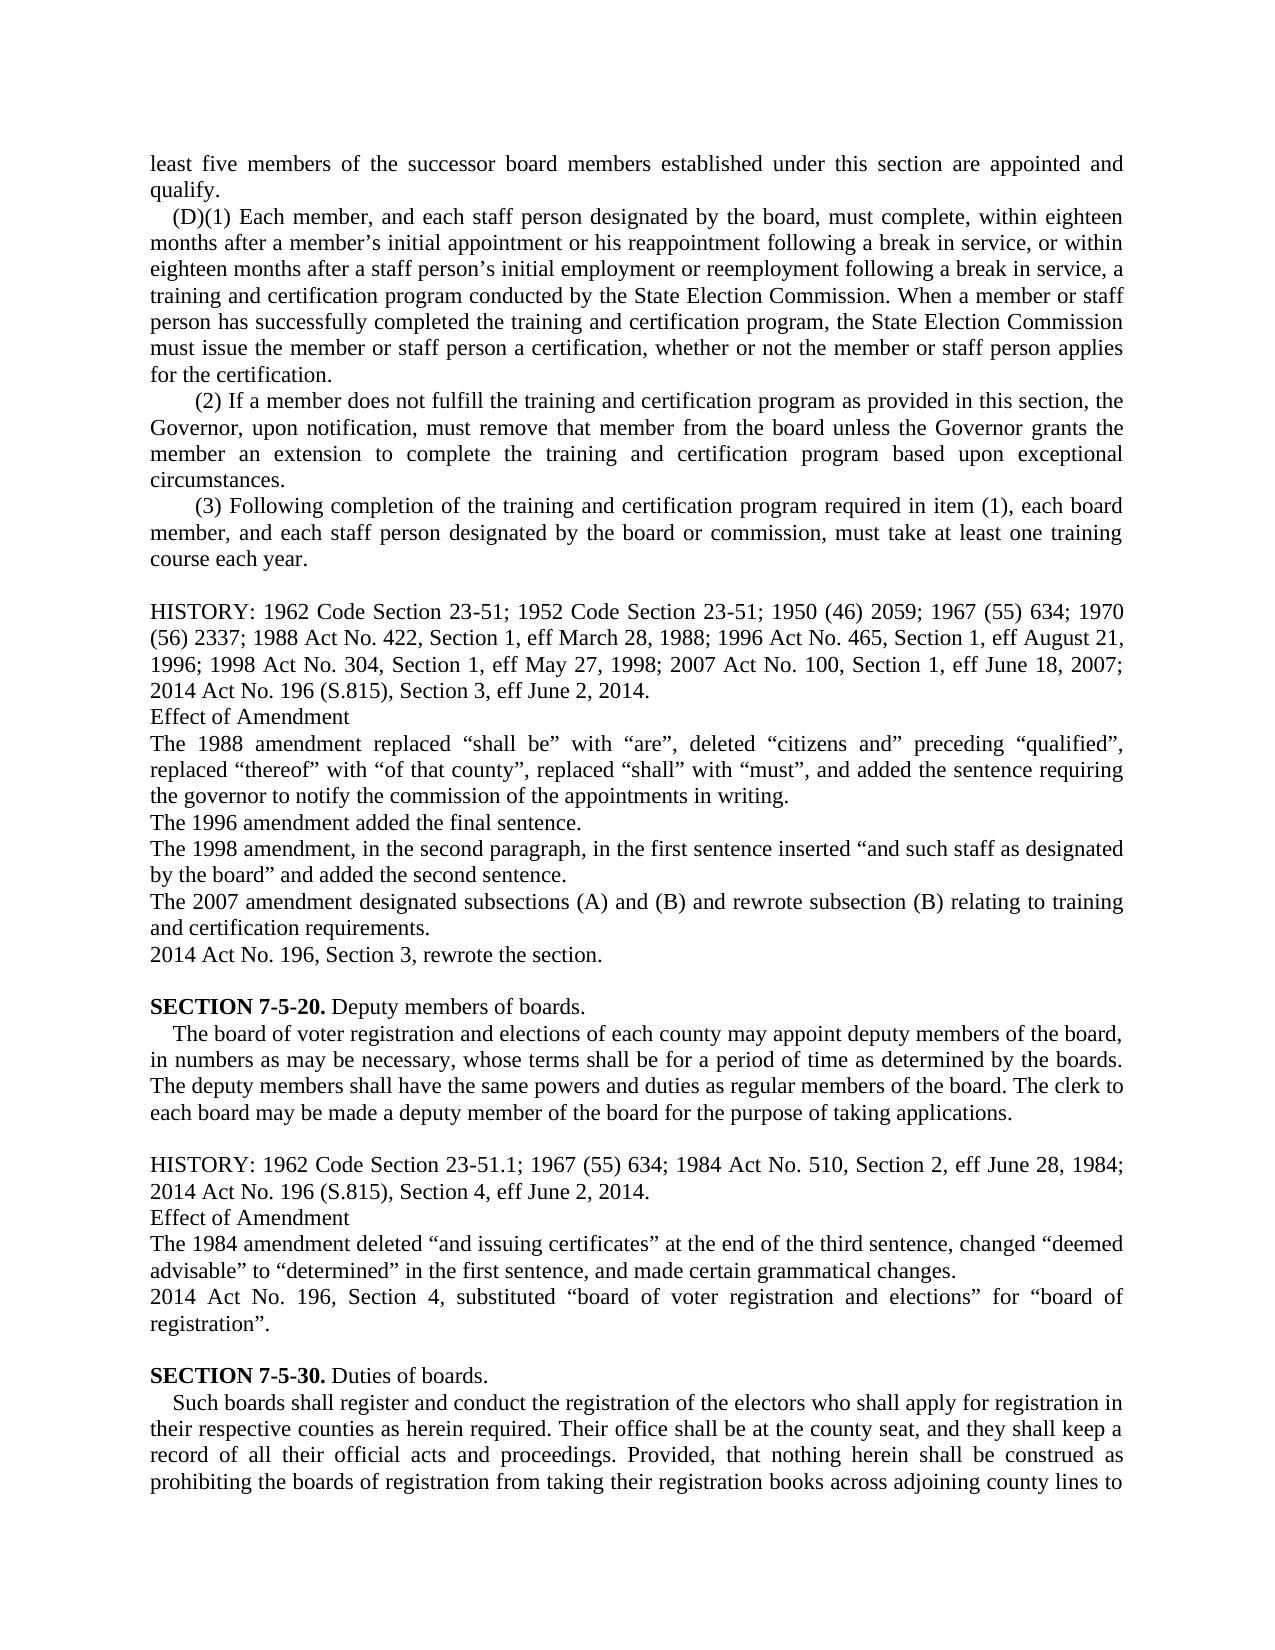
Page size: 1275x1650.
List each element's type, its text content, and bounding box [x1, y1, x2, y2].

text Effect of Amendment [150, 703, 1125, 730]
text HISTORY: 1962 Code Section 23-51.1; 1967 (55) 634; 1984 Act No. 510, Section 2, eff June 28, 1984; 2014 Act No. 196 (S.815), Section 4, eff June 2, 2014. [150, 1151, 1125, 1204]
text (D)(1) Each member, and each staff person designated by the board, must complete, within eighteen months after a member’s initial appointment or his reappointment following a break in service, or within eighteen months after a staff person’s initial employment or reemployment following a break in service, a training and certification program conducted by the State Election Commission. When a member or staff person has successfully completed the training and certification program, the State Election Commission must issue the member or staff person a certification, whether or not the member or staff person applies for the certification. [150, 203, 1125, 387]
text (3) Following completion of the training and certification program required in item (1), each board member, and each staff person designated by the board or commission, must take at least one training course each year. [150, 493, 1125, 572]
text 2014 Act No. 196, Section 4, substituted “board of voter registration and elections” for “board of registration”. [150, 1283, 1125, 1336]
text The 1988 amendment replaced “shall be” with “are”, deleted “citizens and” preceding “qualified”, replaced “thereof” with “of that county”, replaced “shall” with “must”, and added the sentence requiring the governor to notify the commission of the appointments in writing. [150, 730, 1125, 809]
text SECTION 7-5-20. Deputy members of boards. [150, 993, 1125, 1020]
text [150, 1389, 1125, 1494]
text 2014 Act No. 196, Section 3, rewrote the section. [150, 941, 1125, 967]
text The 2007 amendment designated subsections (A) and (B) and rewrote subsection (B) relating to training and certification requirements. [150, 888, 1125, 941]
text Effect of Amendment [150, 1204, 1125, 1231]
text HISTORY: 1962 Code Section 23-51; 1952 Code Section 23-51; 1950 (46) 2059; 1967 (55) 634; 1970 (56) 2337; 1988 Act No. 422, Section 1, eff March 28, 1988; 1996 Act No. 465, Section 1, eff August 21, 1996; 1998 Act No. 304, Section 1, eff May 27, 1998; 2007 Act No. 100, Section 1, eff June 18, 2007; 2014 Act No. 196 (S.815), Section 3, eff June 2, 2014. [150, 598, 1125, 703]
text The 1998 amendment, in the second paragraph, in the first sentence inserted “and such staff as designated by the board” and added the second sentence. [150, 835, 1125, 888]
text The 1996 amendment added the final sentence. [150, 809, 1125, 835]
text The 1984 amendment deleted “and issuing certificates” at the end of the third sentence, changed “deemed advisable” to “determined” in the first sentence, and made certain grammatical changes. [150, 1231, 1125, 1283]
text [150, 150, 1125, 203]
text The board of voter registration and elections of each county may appoint deputy members of the board, in numbers as may be necessary, whose terms shall be for a period of time as determined by the boards. The deputy members shall have the same powers and duties as regular members of the board. The clerk to each board may be made a deputy member of the board for the purpose of taking applications. [150, 1020, 1125, 1125]
text SECTION 7-5-30. Duties of boards. [150, 1362, 1125, 1389]
text (2) If a member does not fulfill the training and certification program as provided in this section, the Governor, upon notification, must remove that member from the board unless the Governor grants the member an extension to complete the training and certification program based upon exceptional circumstances. [150, 387, 1125, 493]
